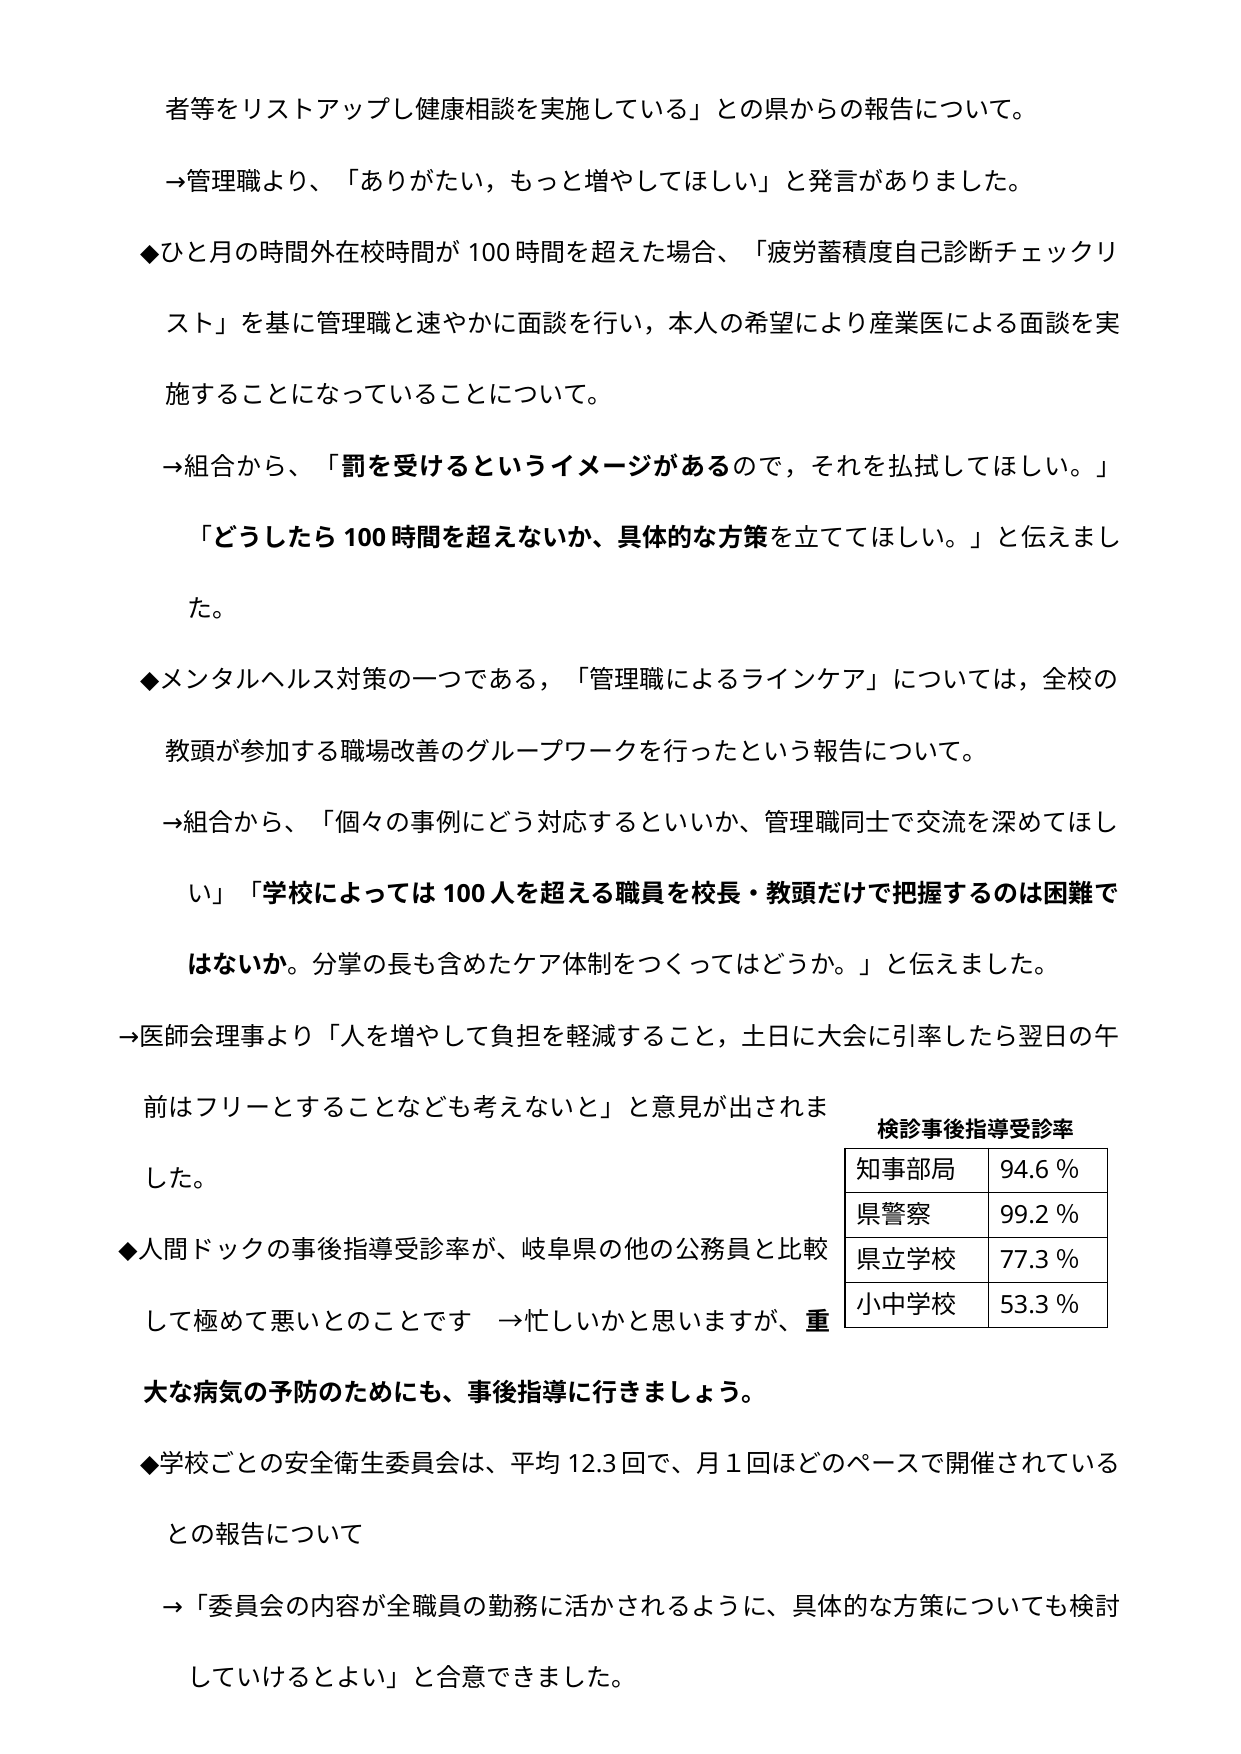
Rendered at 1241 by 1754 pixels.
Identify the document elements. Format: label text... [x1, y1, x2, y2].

table_cell 53.3 ％ [989, 1283, 1107, 1327]
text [140, 72, 1122, 143]
text ◆ひと月の時間外在校時間が100時間を超えた場合、「疲労蓄積度自己診断チェックリスト」を基に管理職と速やかに面談を行い，本人の希望により産業医による面談を実施することになっていることについて。 [140, 215, 1122, 428]
table_header 検診事後指導受診率 [846, 1107, 1107, 1147]
table_cell 77.3 ％ [989, 1238, 1107, 1282]
table_cell 94.6 ％ [989, 1149, 1107, 1192]
text →組合から、「個々の事例にどう対応するといいか、管理職同士で交流を深めてほしい」「学校によっては100人を超える職員を校長・教頭だけで把握するのは困難ではないか。分掌の長も含めたケア体制をつくってはどうか。」と伝えました。 [162, 785, 1122, 998]
table_cell 県警察 [846, 1193, 988, 1237]
text ◆学校ごとの安全衛生委員会は、平均12.3回で、月１回ほどのペースで開催されているとの報告について [140, 1426, 1122, 1568]
text →管理職より、「ありがたい，もっと増やしてほしい」と発言がありました。 [140, 143, 1122, 215]
text →医師会理事より「人を増やして負担を軽減すること，土日に大会に引率したら翌日の午前はフリーとすることなども考えないと」と意見が出されました。 [118, 998, 1122, 1212]
text ◆メンタルヘルス対策の一つである，「管理職によるラインケア」については，全校の教頭が参加する職場改善のグループワークを行ったという報告について。 [140, 642, 1122, 785]
text →組合から、「罰を受けるというイメージがあるので，それを払拭してほしい。」「どうしたら100時間を超えないか、具体的な方策を立ててほしい。」と伝えました。 [162, 428, 1122, 642]
table_cell 知事部局 [846, 1149, 988, 1192]
table_cell 県立学校 [846, 1238, 988, 1282]
text →「委員会の内容が全職員の勤務に活かされるように、具体的な方策についても検討していけるとよい」と合意できました。 [162, 1568, 1122, 1711]
table_cell 小中学校 [846, 1283, 988, 1327]
text ◆人間ドックの事後指導受診率が、岐阜県の他の公務員と比較して極めて悪いとのことです →忙しいかと思いますが、重大な病気の予防のためにも、事後指導に行きましょう。 [118, 1212, 1122, 1426]
table_cell 99.2 ％ [989, 1193, 1107, 1237]
